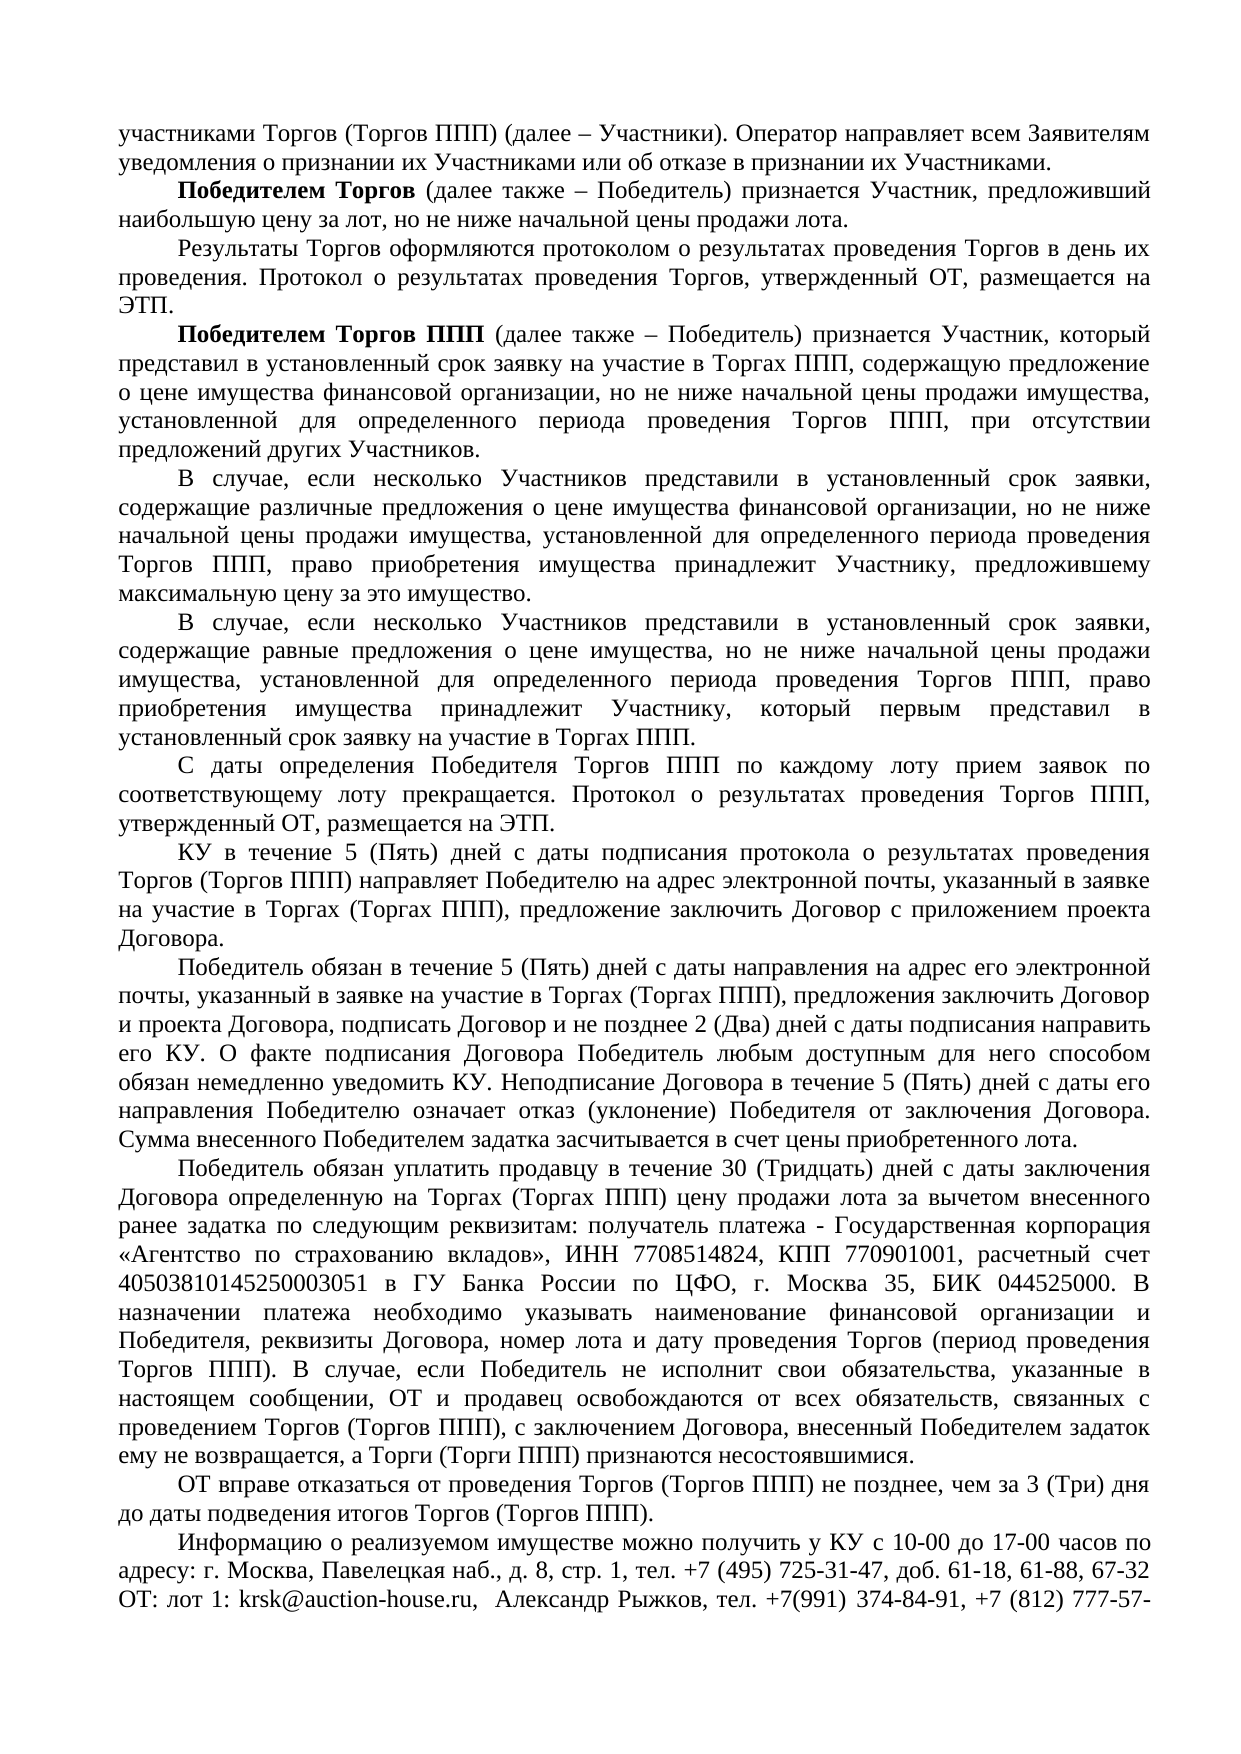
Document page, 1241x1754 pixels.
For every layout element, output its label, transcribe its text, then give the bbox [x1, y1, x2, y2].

text Победитель обязан уплатить продавцу в течение 30 (Тридцать) дней с даты заключения Договора определенную на Торгах (Торгах ППП) цену продажи лота за вычетом внесенного ранее задатка по следующим реквизитам: получатель платежа - Государственная корпорация «Агентство по страхованию вкладов», ИНН 7708514824, КПП 770901001, расчетный счет 40503810145250003051 в ГУ Банка России по ЦФО, г. Москва 35, БИК 044525000. В назначении платежа необходимо указывать наименование финансовой организации и Победителя, реквизиты Договора, номер лота и дату проведения Торгов (период проведения Торгов ППП). В случае, если Победитель не исполнит свои обязательства, указанные в настоящем сообщении, ОТ и продавец освобождаются от всех обязательств, связанных с проведением Торгов (Торгов ППП), с заключением Договора, внесенный Победителем задаток ему не возвращается, а Торги (Торги ППП) признаются несостоявшимися. [118, 1153, 1151, 1469]
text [118, 118, 1151, 176]
text В случае, если несколько Участников представили в установленный срок заявки, содержащие различные предложения о цене имущества финансовой организации, но не ниже начальной цены продажи имущества, установленной для определенного периода проведения Торгов ППП, право приобретения имущества принадлежит Участнику, предложившему максимальную цену за это имущество. [118, 463, 1151, 607]
text Результаты Торгов оформляются протоколом о результатах проведения Торгов в день их проведения. Протокол о результатах проведения Торгов, утвержденный ОТ, размещается на ЭТП. [118, 233, 1151, 319]
text Победителем Торгов ППП (далее также – Победитель) признается Участник, который представил в установленный срок заявку на участие в Торгах ППП, содержащую предложение о цене имущества финансовой организации, но не ниже начальной цены продажи имущества, установленной для определенного периода проведения Торгов ППП, при отсутствии предложений других Участников. [118, 319, 1151, 463]
text ОТ вправе отказаться от проведения Торгов (Торгов ППП) не позднее, чем за 3 (Три) дня до даты подведения итогов Торгов (Торгов ППП). [118, 1469, 1151, 1527]
text КУ в течение 5 (Пять) дней с даты подписания протокола о результатах проведения Торгов (Торгов ППП) направляет Победителю на адрес электронной почты, указанный в заявке на участие в Торгах (Торгах ППП), предложение заключить Договор с приложением проекта Договора. [118, 837, 1151, 952]
text Победитель обязан в течение 5 (Пять) дней с даты направления на адрес его электронной почты, указанный в заявке на участие в Торгах (Торгах ППП), предложения заключить Договор и проекта Договора, подписать Договор и не позднее 2 (Два) дней с даты подписания направить его КУ. О факте подписания Договора Победитель любым доступным для него способом обязан немедленно уведомить КУ. Неподписание Договора в течение 5 (Пять) дней с даты его направления Победителю означает отказ (уклонение) Победителя от заключения Договора. Сумма внесенного Победителем задатка засчитывается в счет цены приобретенного лота. [118, 952, 1151, 1153]
text В случае, если несколько Участников представили в установленный срок заявки, содержащие равные предложения о цене имущества, но не ниже начальной цены продажи имущества, установленной для определенного периода проведения Торгов ППП, право приобретения имущества принадлежит Участнику, который первым представил в установленный срок заявку на участие в Торгах ППП. [118, 607, 1151, 751]
text С даты определения Победителя Торгов ППП по каждому лоту прием заявок по соответствующему лоту прекращается. Протокол о результатах проведения Торгов ППП, утвержденный ОТ, размещается на ЭТП. [118, 751, 1151, 837]
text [118, 1527, 1151, 1613]
text Победителем Торгов (далее также – Победитель) признается Участник, предложивший наибольшую цену за лот, но не ниже начальной цены продажи лота. [118, 176, 1151, 233]
